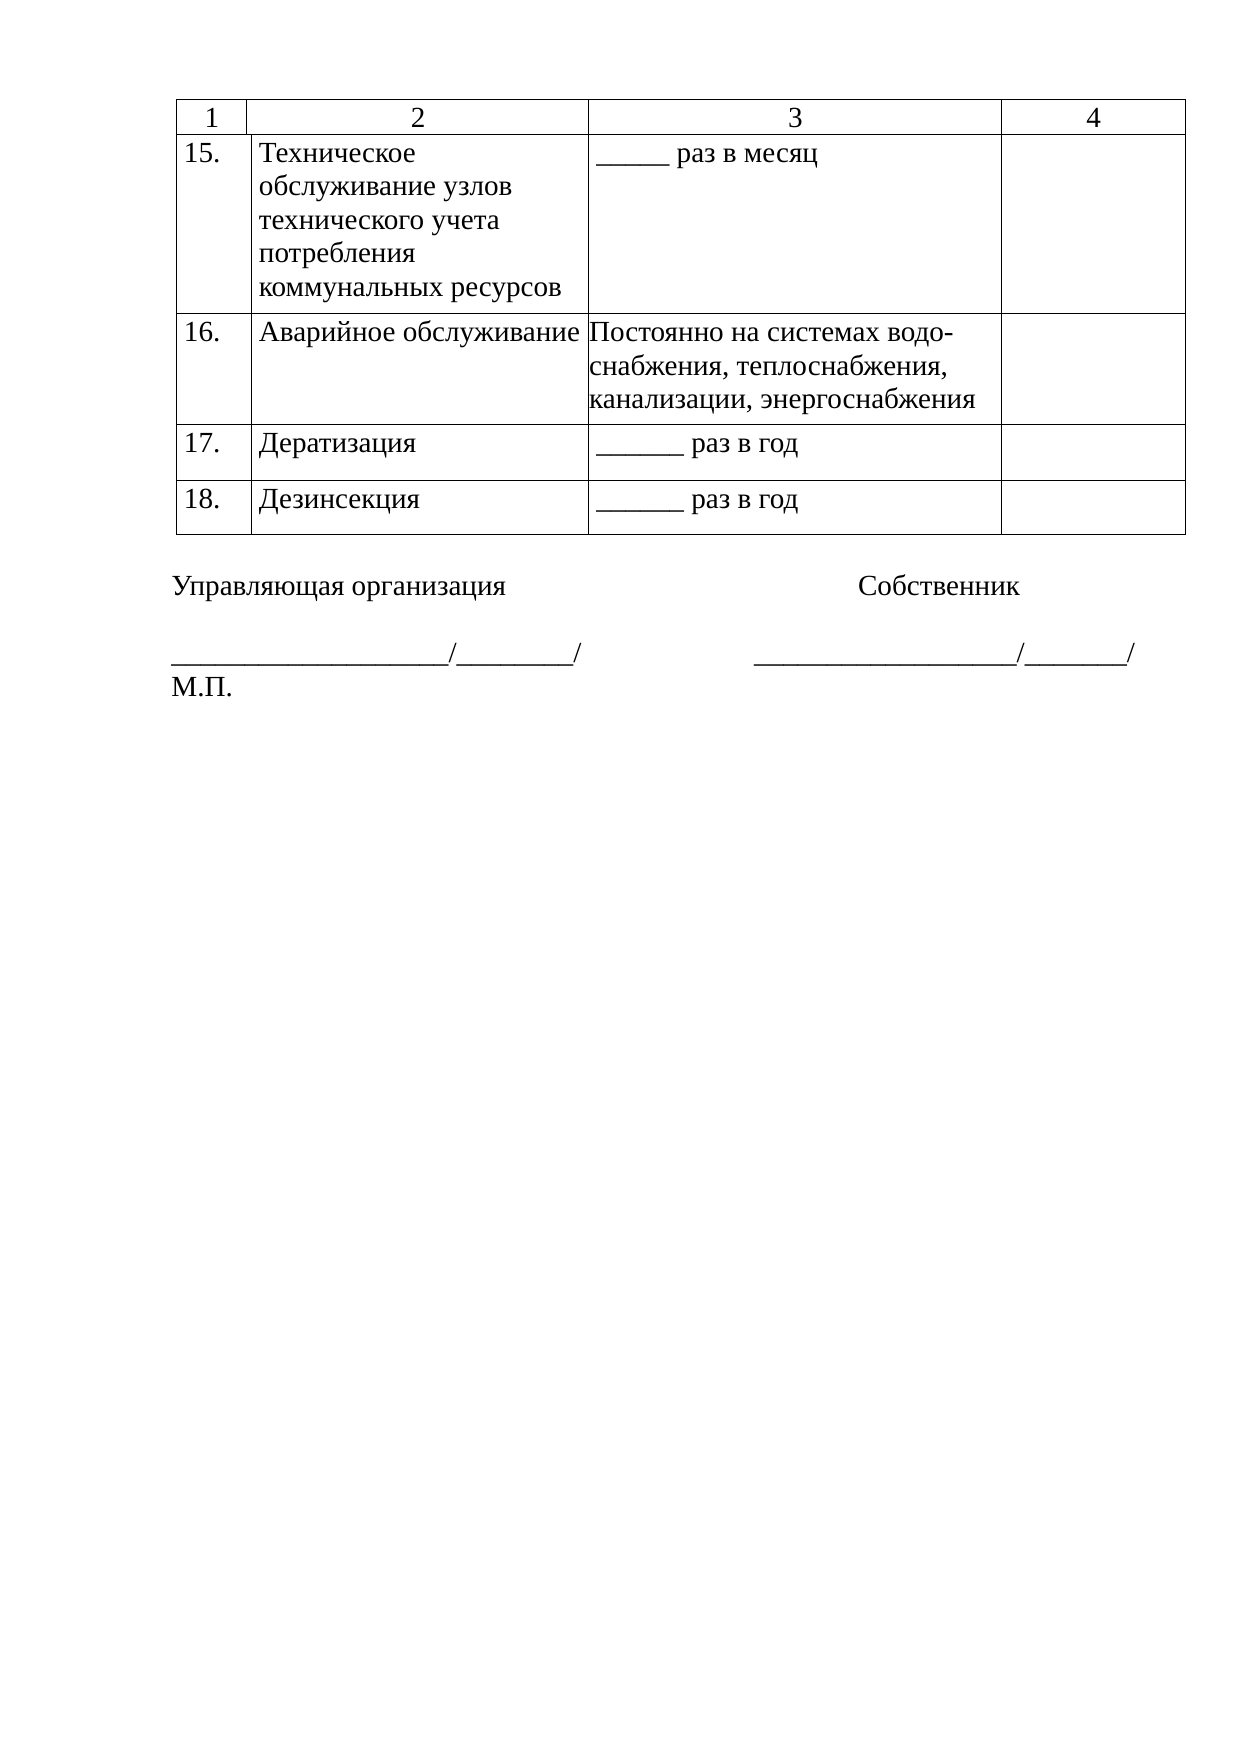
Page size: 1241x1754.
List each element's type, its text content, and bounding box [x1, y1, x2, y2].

table_cell ______ раз в год [589, 481, 1001, 533]
table_cell _____ раз в месяц [589, 135, 1001, 313]
table_cell Постоянно на системах водо-снабжения, теплоснабжения, канализации, энергоснабжения [589, 314, 1001, 424]
table_cell ______ раз в год [589, 425, 1001, 480]
table_cell 16. [177, 314, 251, 424]
table_cell 17. [177, 425, 251, 480]
table_cell Техническое обслуживание узлов технического учета потребления коммунальных ресурсов [252, 135, 588, 313]
table_cell [1002, 135, 1185, 313]
table_header 2 [247, 100, 588, 134]
table_header 4 [1002, 100, 1185, 134]
table_cell Дезинсекция [252, 481, 588, 533]
table_cell Дератизация [252, 425, 588, 480]
table_cell [1002, 425, 1185, 480]
table_cell 15. [177, 135, 251, 313]
table_cell 18. [177, 481, 251, 533]
table_cell Аварийное обслуживание [252, 314, 588, 424]
table_header 3 [589, 100, 1001, 134]
text ___________________/________/ __________________/_______/ [171, 635, 1152, 669]
table_cell [1002, 314, 1185, 424]
table_header 1 [177, 100, 246, 134]
text Управляющая организация Собственник [171, 568, 1152, 602]
table_cell [1002, 481, 1185, 533]
text М.П. [171, 669, 1152, 702]
